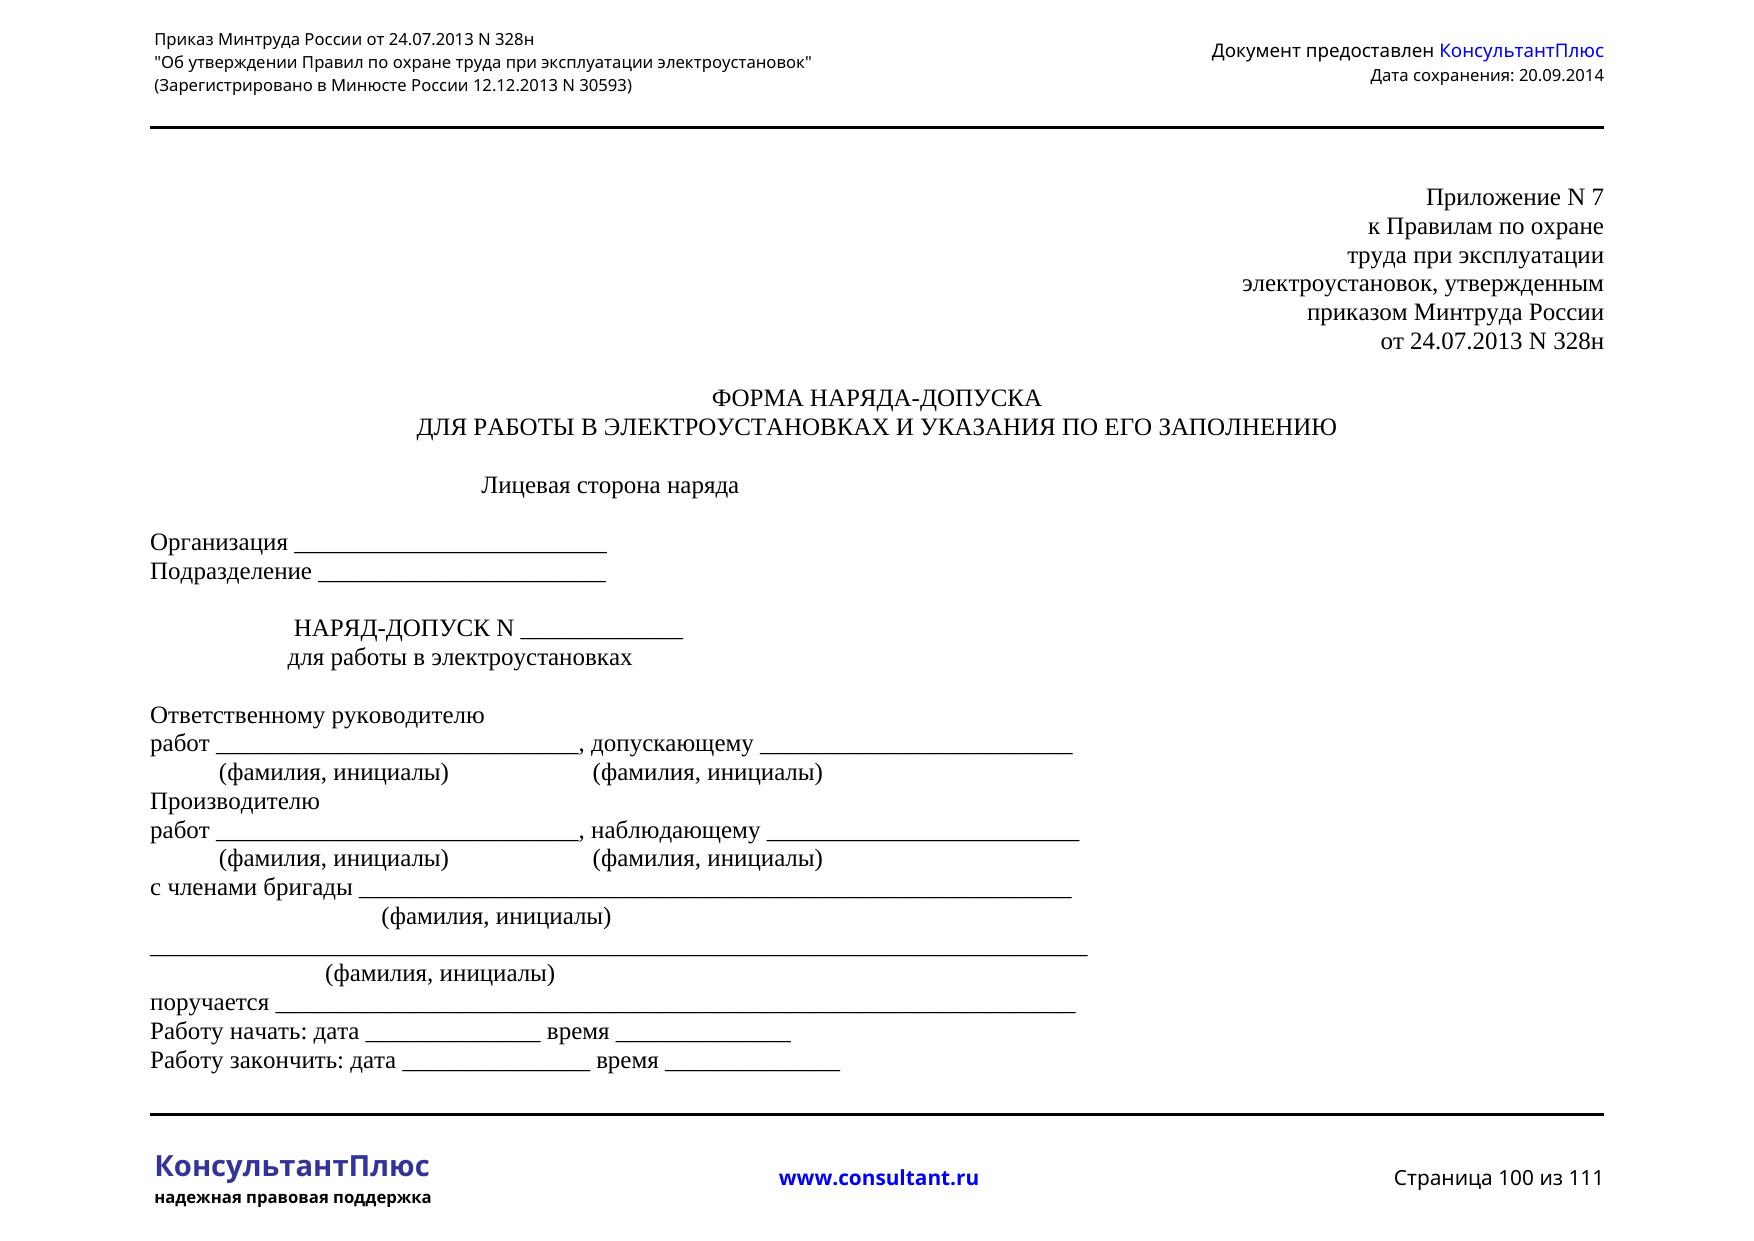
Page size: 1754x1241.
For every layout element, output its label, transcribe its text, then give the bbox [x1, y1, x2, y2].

text к Правилам по охране [150, 211, 1604, 240]
text электроустановок, утвержденным [150, 268, 1604, 297]
text поручается ________________________________________________________________ [150, 987, 1604, 1016]
text Работу закончить: дата _______________ время ______________ [150, 1045, 1604, 1073]
text Работу начать: дата ______________ время ______________ [150, 1016, 1604, 1045]
text (фамилия, инициалы) [150, 958, 1604, 987]
text Приложение N 7 [150, 182, 1604, 211]
text (фамилия, инициалы) (фамилия, инициалы) [150, 843, 1604, 872]
text (фамилия, инициалы) (фамилия, инициалы) [150, 757, 1604, 786]
text НАРЯД-ДОПУСК N _____________ [150, 613, 1604, 642]
text работ _____________________________, наблюдающему _________________________ [150, 815, 1604, 843]
text Подразделение _______________________ [150, 556, 1604, 585]
text с членами бригады _________________________________________________________ [150, 872, 1604, 901]
text ДЛЯ РАБОТЫ В ЭЛЕКТРОУСТАНОВКАХ И УКАЗАНИЯ ПО ЕГО ЗАПОЛНЕНИЮ [150, 412, 1604, 441]
text для работы в электроустановках [150, 642, 1604, 671]
text Организация _________________________ [150, 527, 1604, 556]
text Производителю [150, 786, 1604, 815]
text работ _____________________________, допускающему _________________________ [150, 728, 1604, 757]
text от 24.07.2013 N 328н [150, 326, 1604, 355]
text труда при эксплуатации [150, 240, 1604, 268]
text (фамилия, инициалы) [150, 901, 1604, 930]
text Лицевая сторона наряда [150, 470, 1604, 498]
text ФОРМА НАРЯДА-ДОПУСКА [150, 383, 1604, 412]
text ___________________________________________________________________________ [150, 930, 1604, 958]
text Ответственному руководителю [150, 700, 1604, 728]
text приказом Минтруда России [150, 297, 1604, 326]
